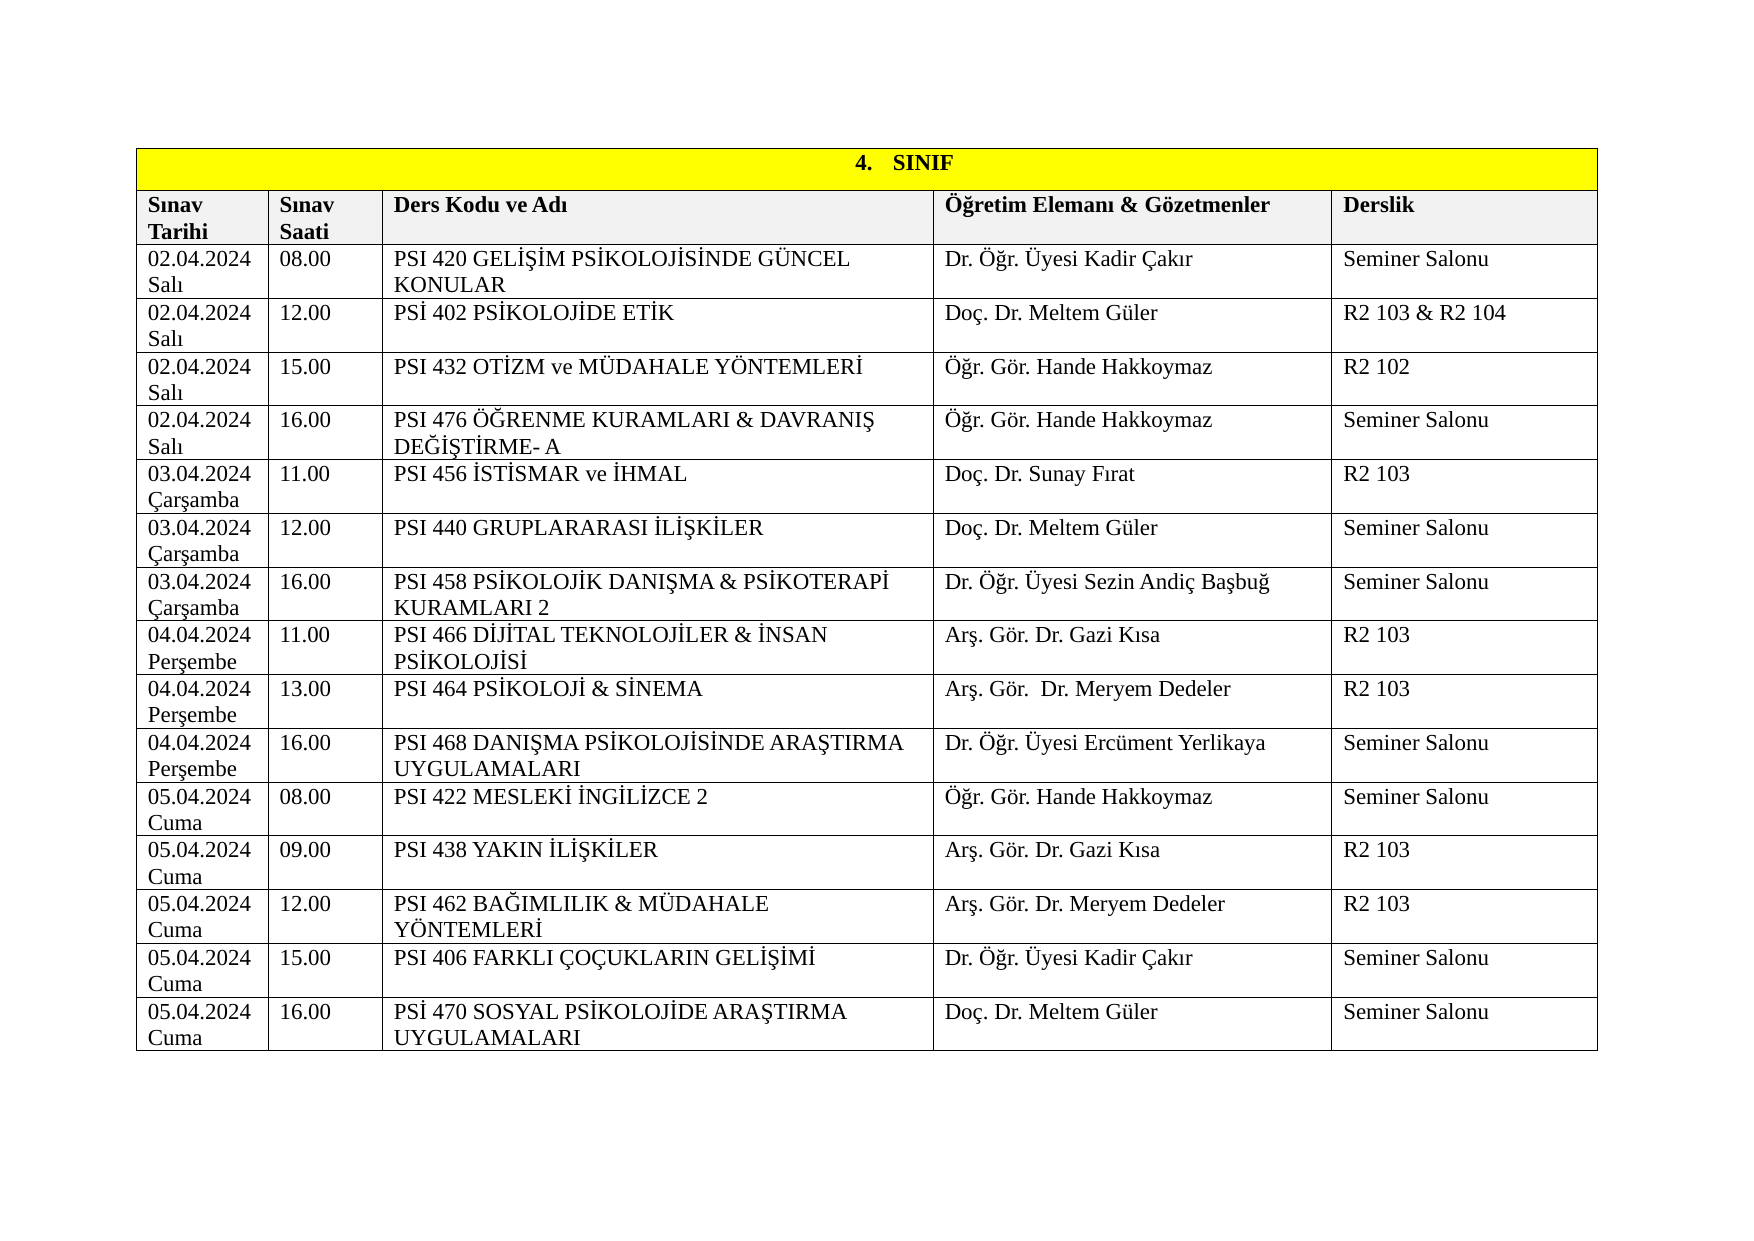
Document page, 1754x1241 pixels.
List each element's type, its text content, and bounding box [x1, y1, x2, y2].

table_cell R2 103 [1332, 890, 1597, 943]
table_cell Doç. Dr. Meltem Güler [934, 514, 1331, 567]
table_cell Seminer Salonu [1332, 245, 1597, 298]
table_header SINIF [137, 149, 1597, 190]
table_cell Dr. Öğr. Üyesi Kadir Çakır [934, 944, 1331, 997]
table_cell 16.00 [269, 729, 382, 782]
table_cell 05.04.2024 Cuma [137, 836, 268, 889]
table_cell 16.00 [269, 406, 382, 459]
table_cell PSİ 402 PSİKOLOJİDE ETİK [383, 299, 933, 352]
table_cell 05.04.2024 Cuma [137, 944, 268, 997]
table_cell 05.04.2024 Cuma [137, 783, 268, 835]
table_cell Arş. Gör. Dr. Meryem Dedeler [934, 675, 1331, 728]
table_cell 02.04.2024 Salı [137, 406, 268, 459]
table_cell 12.00 [269, 514, 382, 567]
table_cell R2 103 [1332, 460, 1597, 513]
table_cell Öğretim Elemanı & Gözetmenler [934, 191, 1331, 244]
table_cell PSİ 470 SOSYAL PSİKOLOJİDE ARAŞTIRMA UYGULAMALARI [383, 998, 933, 1050]
table_cell 16.00 [269, 568, 382, 620]
table_cell 05.04.2024 Cuma [137, 890, 268, 943]
table_cell 02.04.2024 Salı [137, 299, 268, 352]
table_cell 13.00 [269, 675, 382, 728]
table_cell Doç. Dr. Sunay Fırat [934, 460, 1331, 513]
table_cell Sınav Saati [269, 191, 382, 244]
table_cell PSI 476 ÖĞRENME KURAMLARI & DAVRANIŞ DEĞİŞTİRME- A [383, 406, 933, 459]
table_cell Dr. Öğr. Üyesi Sezin Andiç Başbuğ [934, 568, 1331, 620]
table_cell 05.04.2024 Cuma [137, 998, 268, 1050]
table_cell 15.00 [269, 353, 382, 405]
table_cell PSI 440 GRUPLARARASI İLİŞKİLER [383, 514, 933, 567]
table_cell 16.00 [269, 998, 382, 1050]
table_cell Derslik [1332, 191, 1597, 244]
table_cell R2 103 & R2 104 [1332, 299, 1597, 352]
table_cell R2 102 [1332, 353, 1597, 405]
table_cell 04.04.2024 Perşembe [137, 621, 268, 674]
table_cell Seminer Salonu [1332, 729, 1597, 782]
table_cell Arş. Gör. Dr. Meryem Dedeler [934, 890, 1331, 943]
table_cell PSI 438 YAKIN İLİŞKİLER [383, 836, 933, 889]
table_cell PSI 468 DANIŞMA PSİKOLOJİSİNDE ARAŞTIRMA UYGULAMALARI [383, 729, 933, 782]
table_cell Doç. Dr. Meltem Güler [934, 299, 1331, 352]
table_cell R2 103 [1332, 675, 1597, 728]
table_cell Doç. Dr. Meltem Güler [934, 998, 1331, 1050]
table_cell 03.04.2024 Çarşamba [137, 460, 268, 513]
table_cell 02.04.2024 Salı [137, 353, 268, 405]
table_cell PSI 466 DİJİTAL TEKNOLOJİLER & İNSAN PSİKOLOJİSİ [383, 621, 933, 674]
table_cell R2 103 [1332, 621, 1597, 674]
table_cell 04.04.2024 Perşembe [137, 675, 268, 728]
table_cell PSI 420 GELİŞİM PSİKOLOJİSİNDE GÜNCEL KONULAR [383, 245, 933, 298]
table_cell 15.00 [269, 944, 382, 997]
table_cell Seminer Salonu [1332, 406, 1597, 459]
table_cell Arş. Gör. Dr. Gazi Kısa [934, 836, 1331, 889]
table_cell Öğr. Gör. Hande Hakkoymaz [934, 353, 1331, 405]
table_cell PSI 422 MESLEKİ İNGİLİZCE 2 [383, 783, 933, 835]
table_cell PSI 458 PSİKOLOJİK DANIŞMA & PSİKOTERAPİ KURAMLARI 2 [383, 568, 933, 620]
table_cell Seminer Salonu [1332, 783, 1597, 835]
table_cell 03.04.2024 Çarşamba [137, 514, 268, 567]
table_cell 02.04.2024 Salı [137, 245, 268, 298]
table_cell 03.04.2024 Çarşamba [137, 568, 268, 620]
table_cell Arş. Gör. Dr. Gazi Kısa [934, 621, 1331, 674]
table_cell Dr. Öğr. Üyesi Ercüment Yerlikaya [934, 729, 1331, 782]
table_cell Seminer Salonu [1332, 998, 1597, 1050]
table_cell Seminer Salonu [1332, 944, 1597, 997]
table_cell R2 103 [1332, 836, 1597, 889]
table_cell Ders Kodu ve Adı [383, 191, 933, 244]
table_cell 11.00 [269, 621, 382, 674]
table_cell 08.00 [269, 783, 382, 835]
table_cell 12.00 [269, 299, 382, 352]
table_cell PSI 456 İSTİSMAR ve İHMAL [383, 460, 933, 513]
table_cell Sınav Tarihi [137, 191, 268, 244]
table_cell Dr. Öğr. Üyesi Kadir Çakır [934, 245, 1331, 298]
table_cell 12.00 [269, 890, 382, 943]
table_cell 04.04.2024 Perşembe [137, 729, 268, 782]
table_cell Seminer Salonu [1332, 514, 1597, 567]
table_cell Öğr. Gör. Hande Hakkoymaz [934, 783, 1331, 835]
table_cell 11.00 [269, 460, 382, 513]
table_cell PSI 464 PSİKOLOJİ & SİNEMA [383, 675, 933, 728]
table_cell PSI 462 BAĞIMLILIK & MÜDAHALE YÖNTEMLERİ [383, 890, 933, 943]
table_cell PSI 406 FARKLI ÇOÇUKLARIN GELİŞİMİ [383, 944, 933, 997]
table_cell Seminer Salonu [1332, 568, 1597, 620]
table_cell 08.00 [269, 245, 382, 298]
table_cell PSI 432 OTİZM ve MÜDAHALE YÖNTEMLERİ [383, 353, 933, 405]
table_cell Öğr. Gör. Hande Hakkoymaz [934, 406, 1331, 459]
table_cell 09.00 [269, 836, 382, 889]
